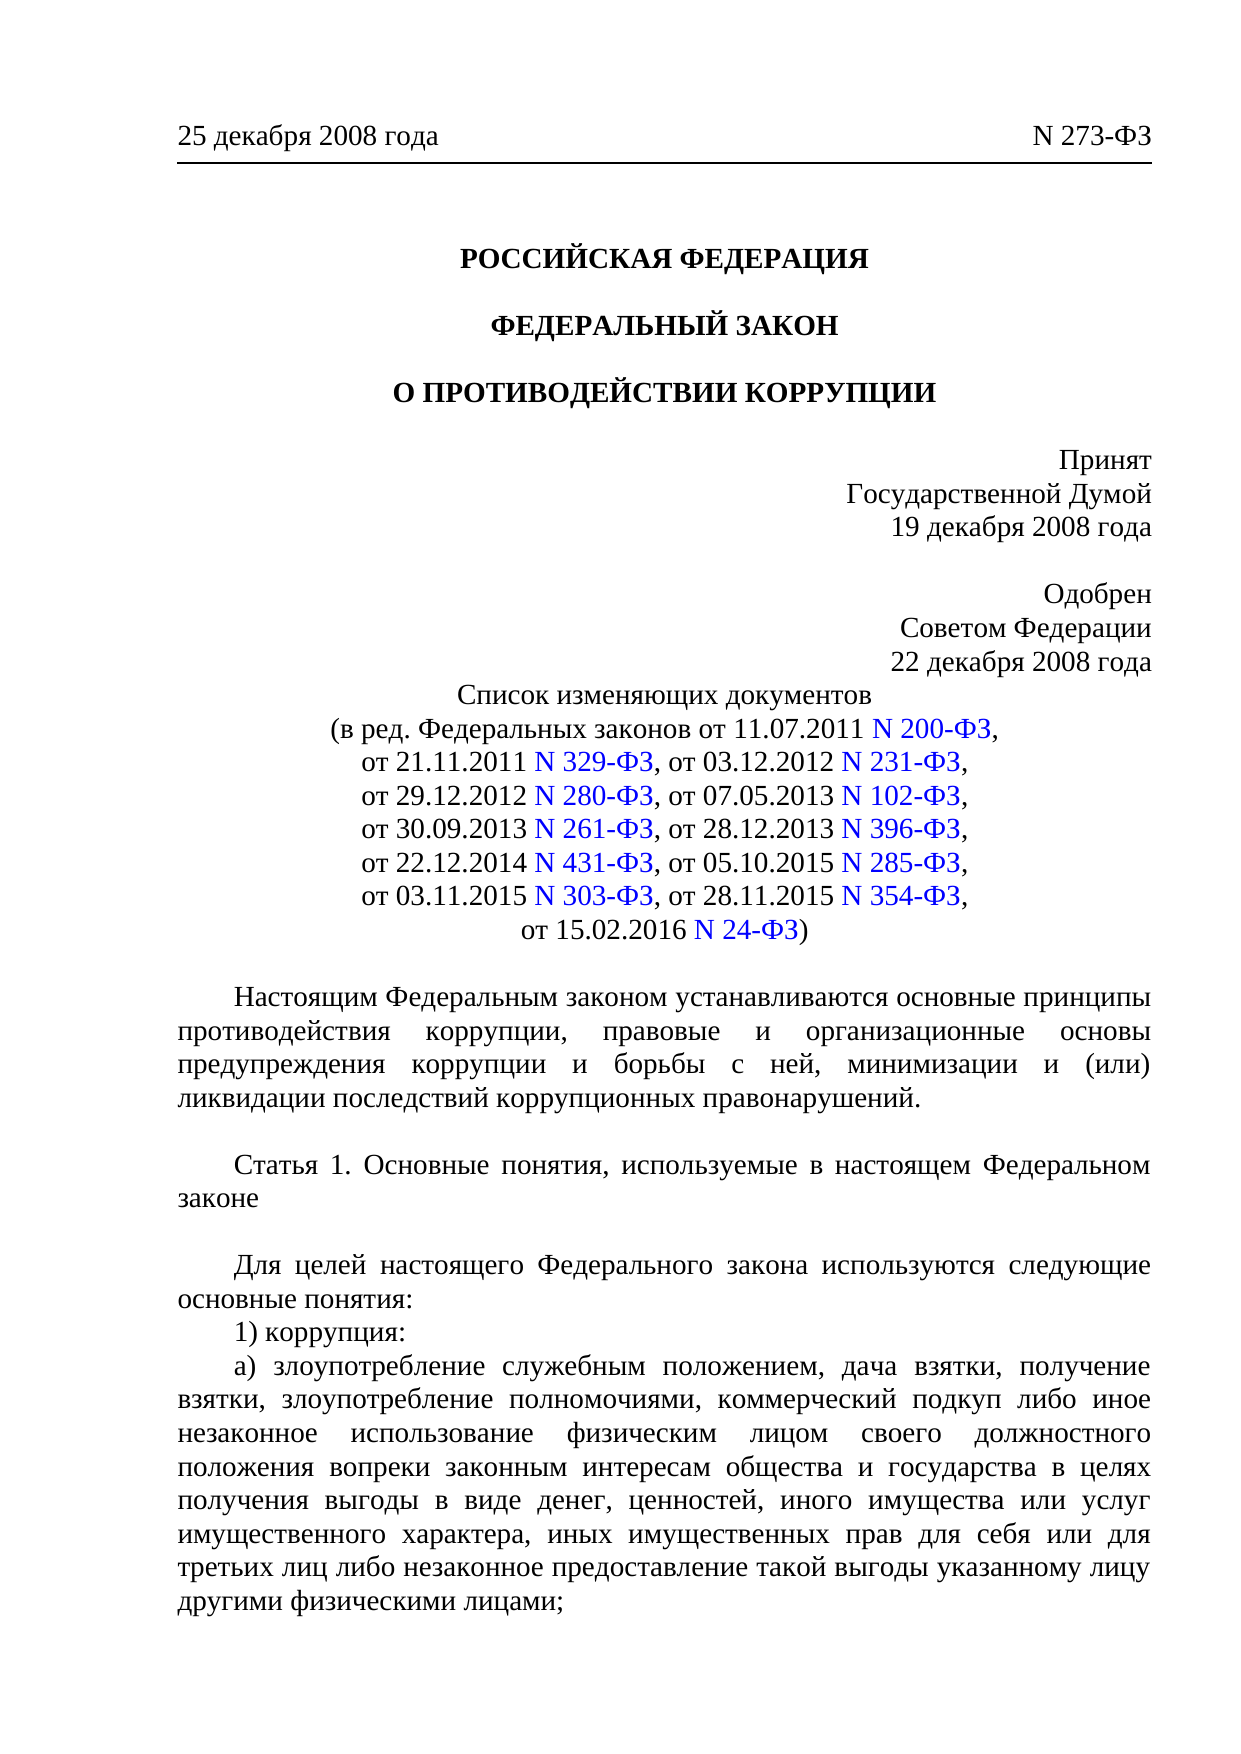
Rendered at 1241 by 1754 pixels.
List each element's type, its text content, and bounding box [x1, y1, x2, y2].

text 19 декабря 2008 года [177, 509, 1152, 543]
text (в ред. Федеральных законов от 11.07.2011 N 200-ФЗ, [177, 711, 1152, 744]
title РОССИЙСКАЯ ФЕДЕРАЦИЯ [177, 241, 1152, 275]
table_header N 273-ФЗ [664, 118, 1152, 152]
text от 15.02.2016 N 24-ФЗ) [177, 912, 1152, 946]
text Для целей настоящего Федерального закона используются следующие основные понятия: [177, 1247, 1152, 1314]
text а) злоупотребление служебным положением, дача взятки, получение взятки, злоупотребление полномочиями, коммерческий подкуп либо иное незаконное использование физическим лицом своего должностного положения вопреки законным интересам общества и государства в целях получения выгоды в виде денег, ценностей, иного имущества или услуг имущественного характера, иных имущественных прав для себя или для третьих лиц либо незаконное предоставление такой выгоды указанному лицу другими физическими лицами; [177, 1348, 1152, 1616]
text Список изменяющих документов [177, 677, 1152, 711]
text от 30.09.2013 N 261-ФЗ, от 28.12.2013 N 396-ФЗ, [177, 811, 1152, 845]
text от 21.11.2011 N 329-ФЗ, от 03.12.2012 N 231-ФЗ, [177, 744, 1152, 778]
title О ПРОТИВОДЕЙСТВИИ КОРРУПЦИИ [177, 375, 1152, 409]
text Статья 1. Основные понятия, используемые в настоящем Федеральном законе [177, 1147, 1152, 1214]
text 22 декабря 2008 года [177, 644, 1152, 677]
text от 22.12.2014 N 431-ФЗ, от 05.10.2015 N 285-ФЗ, [177, 845, 1152, 878]
text 1) коррупция: [177, 1314, 1152, 1348]
text от 29.12.2012 N 280-ФЗ, от 07.05.2013 N 102-ФЗ, [177, 778, 1152, 811]
text Советом Федерации [177, 610, 1152, 644]
text Одобрен [177, 577, 1152, 610]
table_header 25 декабря 2008 года [177, 118, 664, 152]
text Государственной Думой [177, 476, 1152, 509]
text Принят [177, 442, 1152, 476]
text Настоящим Федеральным законом устанавливаются основные принципы противодействия коррупции, правовые и организационные основы предупреждения коррупции и борьбы с ней, минимизации и (или) ликвидации последствий коррупционных правонарушений. [177, 979, 1152, 1113]
text от 03.11.2015 N 303-ФЗ, от 28.11.2015 N 354-ФЗ, [177, 878, 1152, 912]
title ФЕДЕРАЛЬНЫЙ ЗАКОН [177, 308, 1152, 342]
